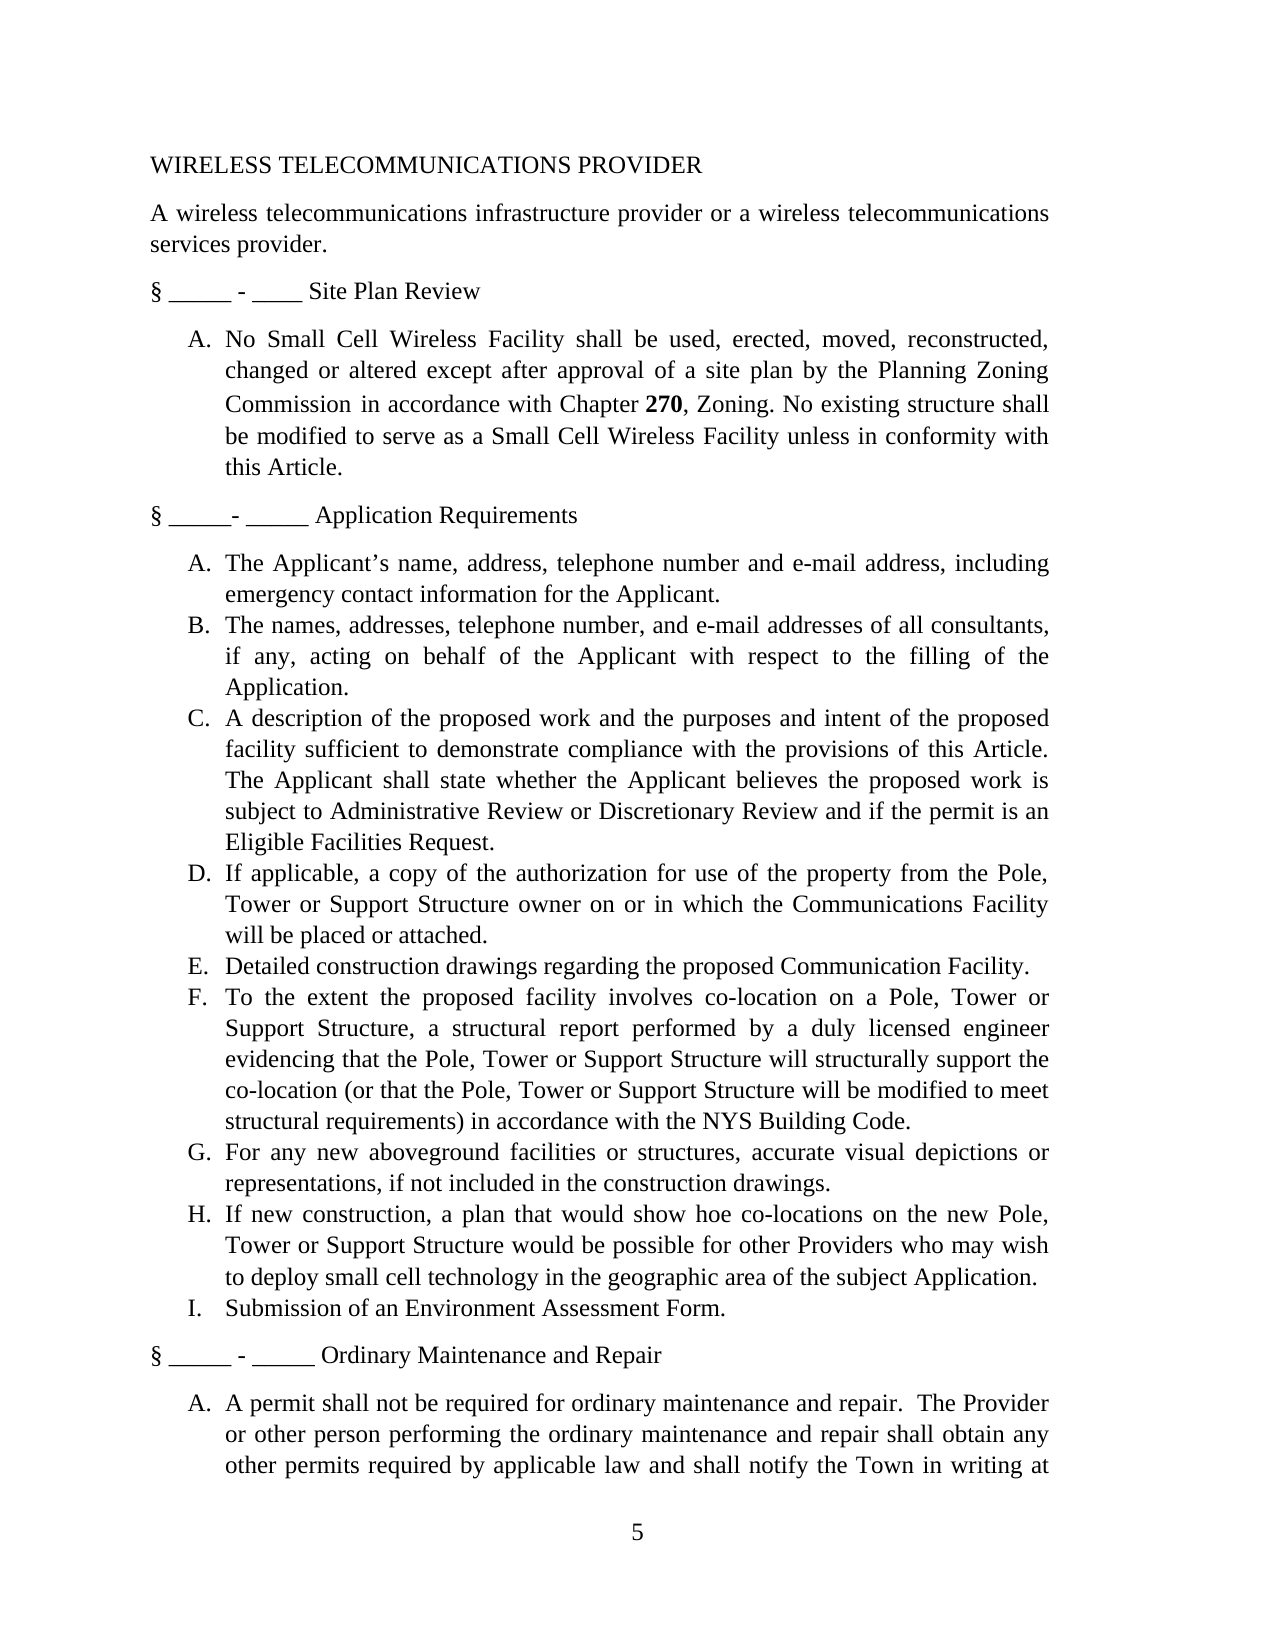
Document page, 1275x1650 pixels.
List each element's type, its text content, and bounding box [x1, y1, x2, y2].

text § _____ - _____ Ordinary Maintenance and Repair [150, 1340, 1050, 1369]
list No Small Cell Wireless Facility shall be used, erected, moved, reconstructed, changed or altered except after approval of a site plan by the Planning Zoning Commission in accordance with Chapter 270, Zoning. No existing structure shall be modified to serve as a Small Cell Wireless Facility unless in conformity with this Article. [187, 324, 1050, 481]
list If applicable, a copy of the authorization for use of the property from the Pole, Tower or Support Structure owner on or in which the Communications Facility will be placed or attached. [187, 858, 1050, 949]
list To the extent the proposed facility involves co-location on a Pole, Tower or Support Structure, a structural report performed by a duly licensed engineer evidencing that the Pole, Tower or Support Structure will structurally support the co-location (or that the Pole, Tower or Support Structure will be modified to meet structural requirements) in accordance with the NYS Building Code. [187, 982, 1050, 1135]
list Submission of an Environment Assessment Form. [187, 1293, 1050, 1321]
list A description of the proposed work and the purposes and intent of the proposed facility sufficient to demonstrate compliance with the provisions of this Article. The Applicant shall state whether the Applicant believes the proposed work is subject to Administrative Review or Discretionary Review and if the permit is an Eligible Facilities Request. [187, 703, 1050, 856]
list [187, 1388, 1050, 1479]
list Detailed construction drawings regarding the proposed Communication Facility. [187, 951, 1050, 980]
list If new construction, a plan that would show hoe co-locations on the new Pole, Tower or Support Structure would be possible for other Providers who may wish to deploy small cell technology in the geographic area of the subject Application. [187, 1199, 1050, 1290]
list The names, addresses, telephone number, and e-mail addresses of all consultants, if any, acting on behalf of the Applicant with respect to the filling of the Application. [187, 610, 1050, 701]
list The Applicant’s name, address, telephone number and e-mail address, including emergency contact information for the Applicant. [187, 548, 1050, 607]
text § _____- _____ Application Requirements [150, 500, 1050, 529]
text § _____ - ____ Site Plan Review [150, 276, 1050, 305]
text A wireless telecommunications infrastructure provider or a wireless telecommunications services provider. [150, 198, 1050, 257]
list For any new aboveground facilities or structures, accurate visual depictions or representations, if not included in the construction drawings. [187, 1137, 1050, 1197]
text WIRELESS TELECOMMUNICATIONS PROVIDER [150, 150, 1050, 179]
